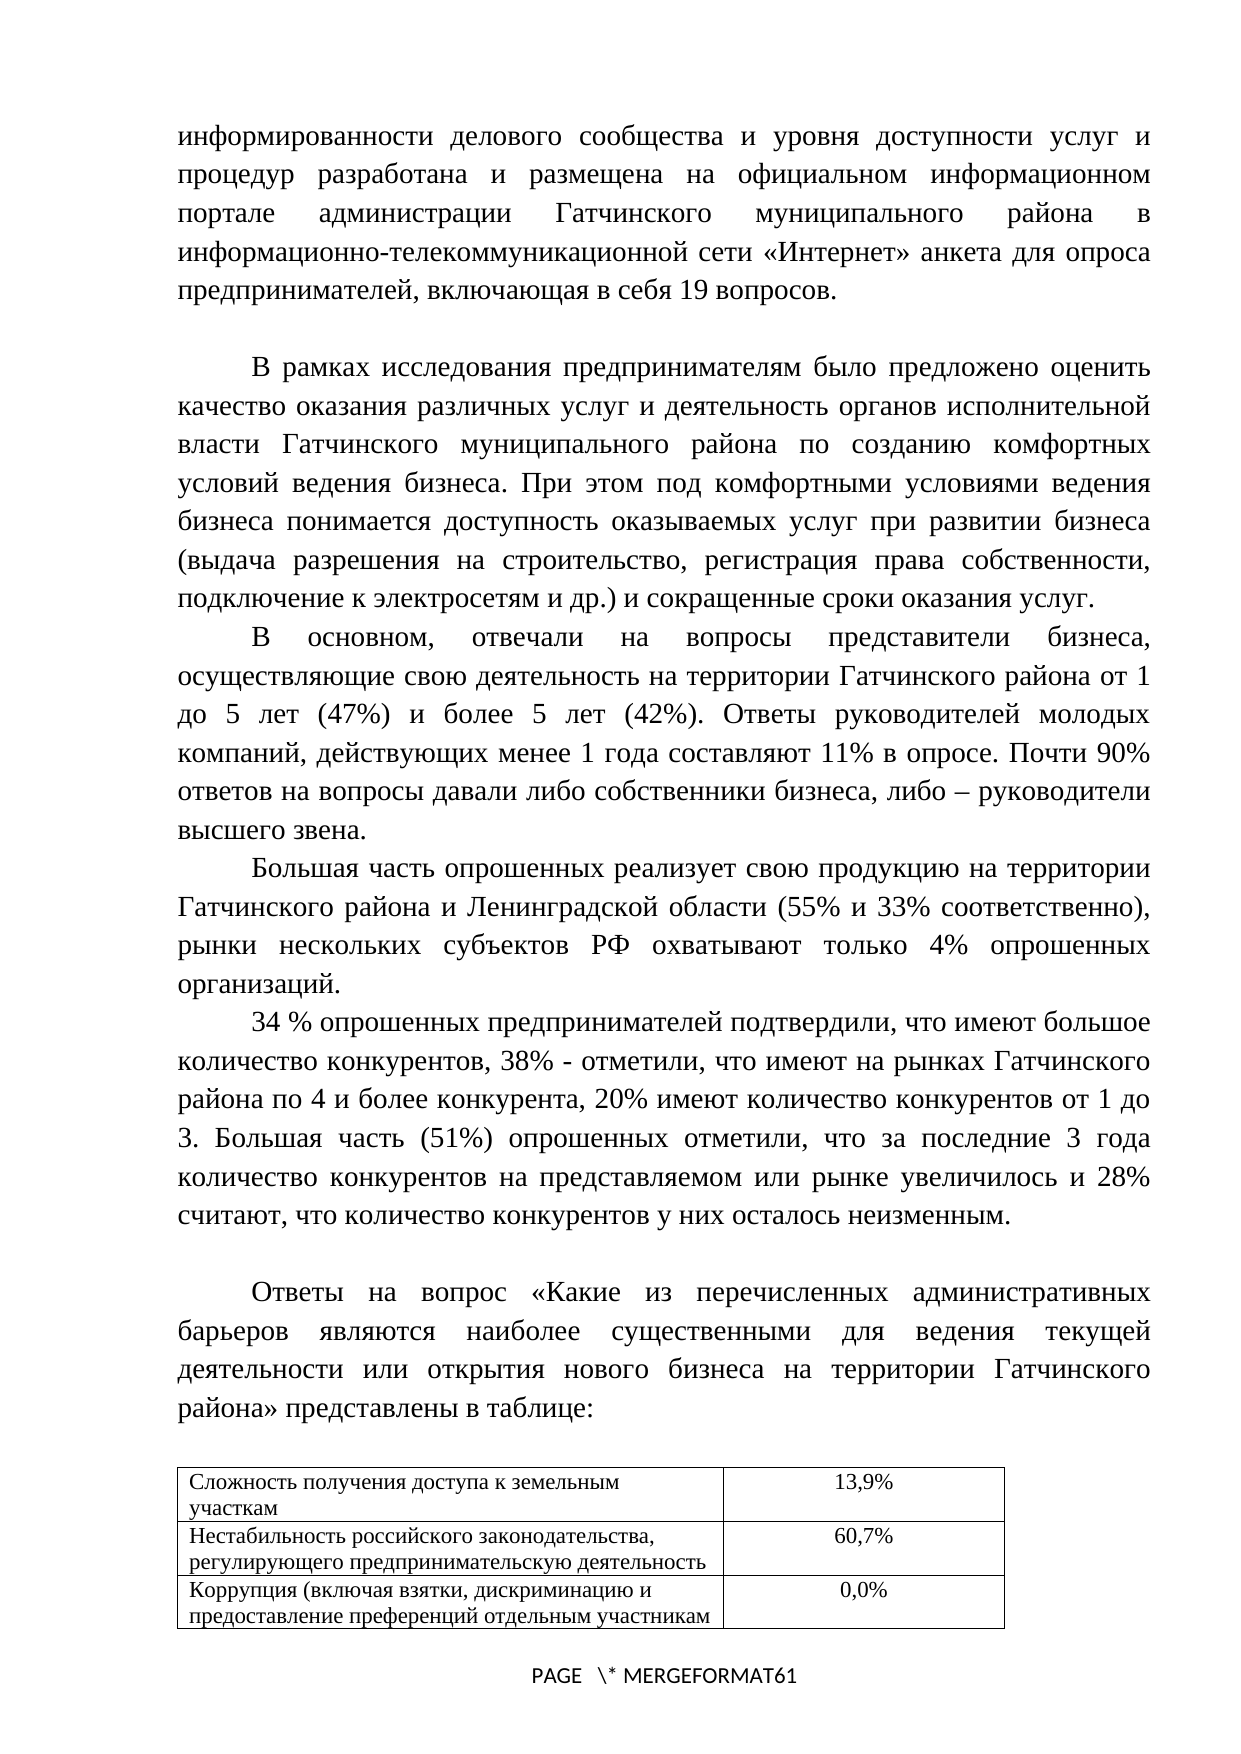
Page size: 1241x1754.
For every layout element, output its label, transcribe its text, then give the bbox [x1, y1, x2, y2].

table_header 13,9% [724, 1468, 1004, 1521]
table_cell Нестабильность российского законодательства, регулирующего предпринимательскую деятельность [178, 1522, 723, 1574]
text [177, 118, 1152, 306]
text В основном, отвечали на вопросы представители бизнеса, осуществляющие свою деятельность на территории Гатчинского района от 1 до 5 лет (47%) и более 5 лет (42%). Ответы руководителей молодых компаний, действующих менее 1 года составляют 11% в опросе. Почти 90% ответов на вопросы давали либо собственники бизнеса, либо – руководители высшего звена. [177, 619, 1152, 845]
text Большая часть опрошенных реализует свою продукцию на территории Гатчинского района и Ленинградской области (55% и 33% соответственно), рынки нескольких субъектов РФ охватывают только 4% опрошенных организаций. [177, 850, 1152, 999]
text В рамках исследования предпринимателям было предложено оценить качество оказания различных услуг и деятельность органов исполнительной власти Гатчинского муниципального района по созданию комфортных условий ведения бизнеса. При этом под комфортными условиями ведения бизнеса понимается доступность оказываемых услуг при развитии бизнеса (выдача разрешения на строительство, регистрация права собственности, подключение к электросетям и др.) и сокращенные сроки оказания услуг. [177, 349, 1152, 614]
table_cell 0,0% [724, 1576, 1004, 1628]
text Ответы на вопрос «Какие из перечисленных административных барьеров являются наиболее существенными для ведения текущей деятельности или открытия нового бизнеса на территории Гатчинского района» представлены в таблице: [177, 1274, 1152, 1423]
text 34 % опрошенных предпринимателей подтвердили, что имеют большое количество конкурентов, 38% - отметили, что имеют на рынках Гатчинского района по 4 и более конкурента, 20% имеют количество конкурентов от 1 до 3. Большая часть (51%) опрошенных отметили, что за последние 3 года количество конкурентов на представляемом или рынке увеличилось и 28% считают, что количество конкурентов у них осталось неизменным. [177, 1004, 1152, 1231]
table_header Сложность получения доступа к земельным участкам [178, 1468, 723, 1521]
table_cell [178, 1576, 723, 1628]
table_cell 60,7% [724, 1522, 1004, 1574]
